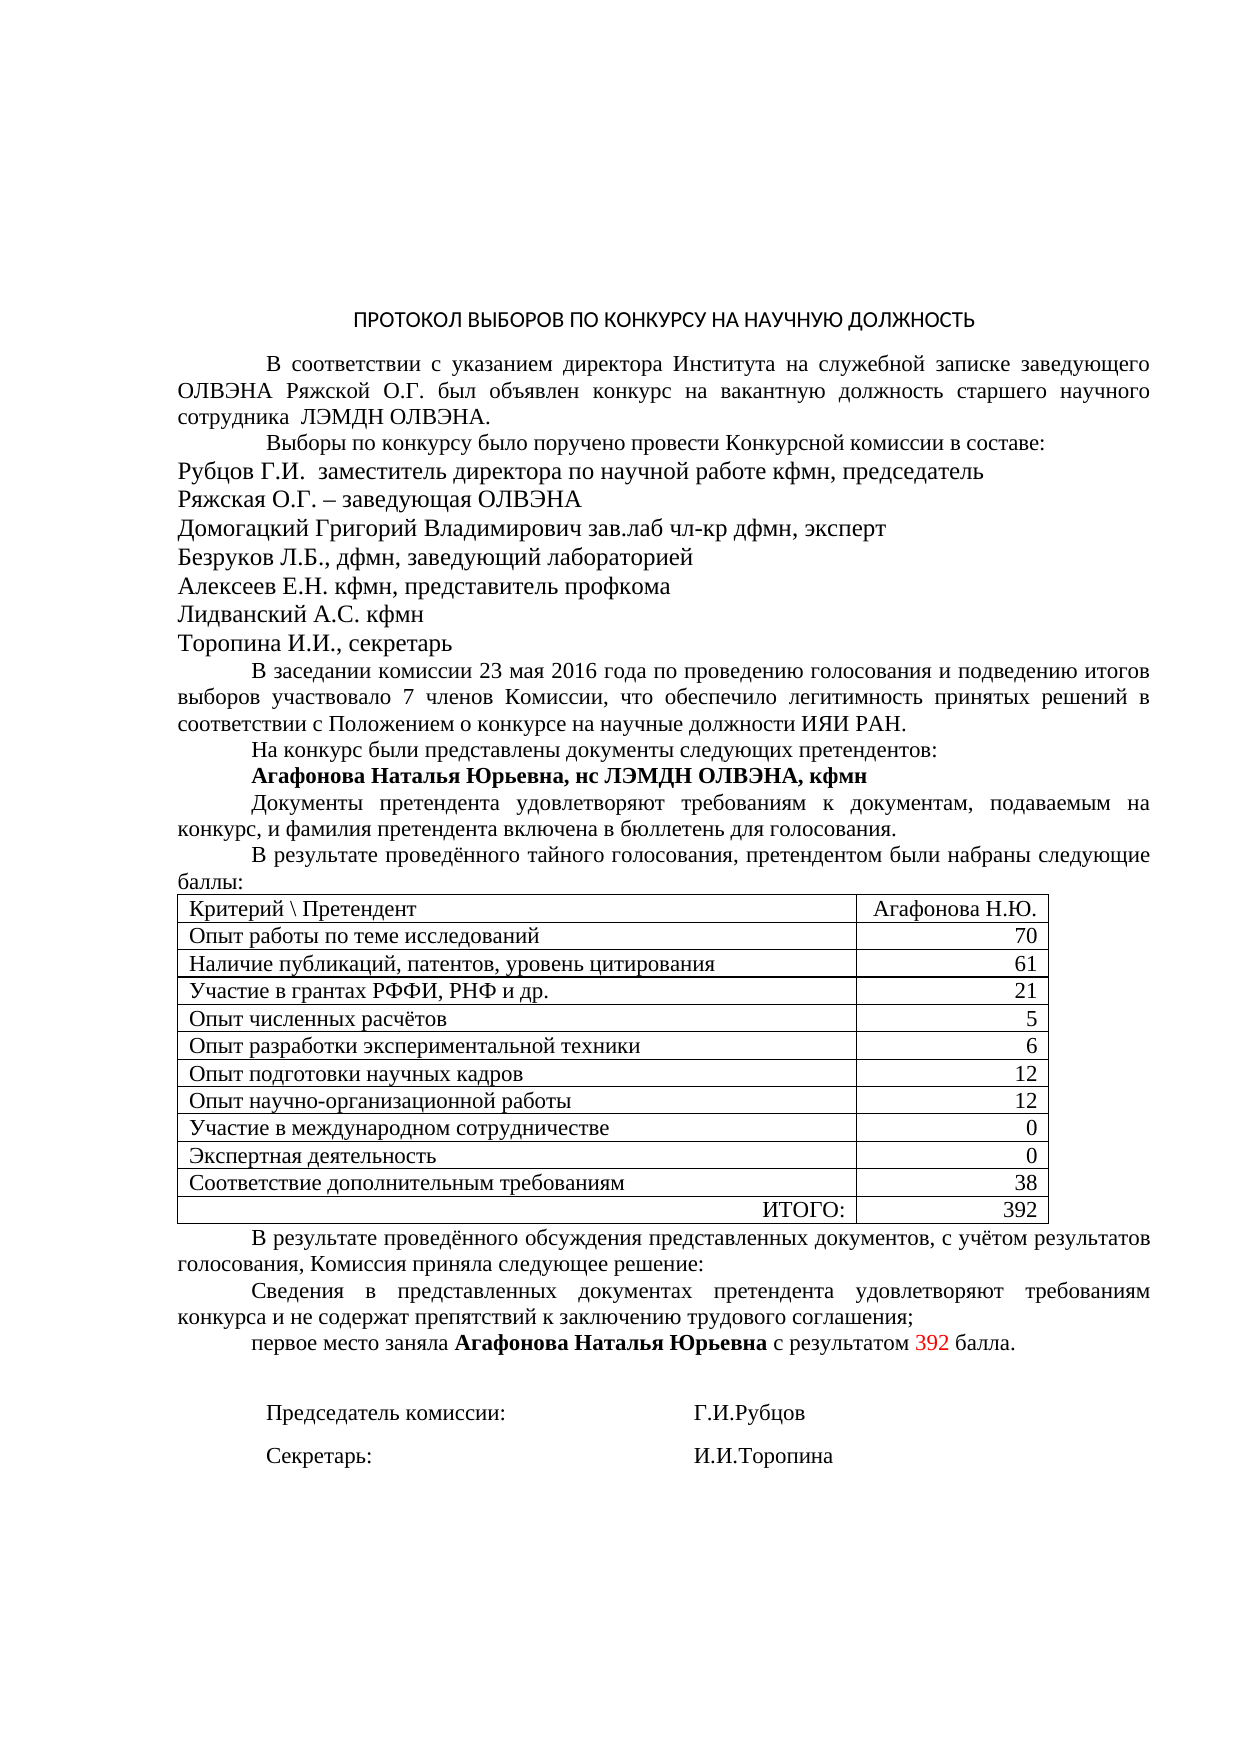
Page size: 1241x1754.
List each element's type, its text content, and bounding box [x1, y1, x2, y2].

table_cell Опыт численных расчётов [178, 1005, 856, 1031]
text Безруков Л.Б., дфмн, заведующий лабораторией [177, 542, 1152, 571]
text Документы претендента удовлетворяют требованиям к документам, подаваемым на конкурс, и фамилия претендента включена в бюллетень для голосования. [177, 789, 1152, 841]
table_cell 6 [857, 1032, 1048, 1058]
text ПРОТОКОЛ ВЫБОРОВ ПО КОНКУРСУ НА НАУЧНУЮ ДОЛЖНОСТЬ [177, 306, 1152, 334]
table_cell Экспертная деятельность [178, 1142, 856, 1168]
table_cell Соответствие дополнительным требованиям [178, 1169, 856, 1196]
text Председатель комиссии: Г.И.Рубцов [177, 1399, 1152, 1425]
table_header Агафонова Н.Ю. [857, 895, 1048, 922]
text первое место заняла Агафонова Наталья Юрьевна с результатом 392 балла. [177, 1329, 1152, 1356]
text Выборы по конкурсу было поручено провести Конкурсной комиссии в составе: [177, 429, 1152, 456]
text Торопина И.И., секретарь [177, 628, 1152, 657]
text Лидванский А.С. кфмн [177, 599, 1152, 628]
table_header Критерий \ Претендент [178, 895, 856, 922]
table_cell Участие в международном сотрудничестве [178, 1114, 856, 1141]
table_cell ИТОГО: [178, 1197, 856, 1223]
text В соответствии с указанием директора Института на служебной записке заведующего ОЛВЭНА Ряжской О.Г. был объявлен конкурс на вакантную должность старшего научного сотрудника ЛЭМДН ОЛВЭНА. [177, 350, 1152, 429]
table_cell Опыт научно-организационной работы [178, 1087, 856, 1113]
table_cell 0 [857, 1142, 1048, 1168]
text Рубцов Г.И. заместитель директора по научной работе кфмн, председатель [177, 456, 1152, 484]
text В результате проведённого тайного голосования, претендентом были набраны следующие баллы: [177, 841, 1152, 894]
table_cell Опыт разработки экспериментальной техники [178, 1032, 856, 1058]
table_cell Наличие публикаций, патентов, уровень цитирования [178, 950, 856, 976]
table_cell 12 [857, 1060, 1048, 1086]
text На конкурс были представлены документы следующих претендентов: [177, 736, 1152, 762]
text Домогацкий Григорий Владимирович зав.лаб чл-кр дфмн, эксперт [177, 513, 1152, 542]
text Ряжская О.Г. – заведующая ОЛВЭНА [177, 484, 1152, 513]
table_cell 12 [857, 1087, 1048, 1113]
text Агафонова Наталья Юрьевна, нс ЛЭМДН ОЛВЭНА, кфмн [177, 762, 1152, 789]
table_cell Участие в грантах РФФИ, РНФ и др. [178, 978, 856, 1004]
text В результате проведённого обсуждения представленных документов, с учётом результатов голосования, Комиссия приняла следующее решение: [177, 1224, 1152, 1277]
table_cell 61 [857, 950, 1048, 976]
text Сведения в представленных документах претендента удовлетворяют требованиям конкурса и не содержат препятствий к заключению трудового соглашения; [177, 1277, 1152, 1329]
text В заседании комиссии 23 мая 2016 года по проведению голосования и подведению итогов выборов участвовало 7 членов Комиссии, что обеспечило легитимность принятых решений в соответствии с Положением о конкурсе на научные должности ИЯИ РАН. [177, 657, 1152, 736]
table_cell 70 [857, 923, 1048, 949]
table_cell 21 [857, 978, 1048, 1004]
text Секретарь: И.И.Торопина [177, 1442, 1152, 1468]
table_cell Опыт работы по теме исследований [178, 923, 856, 949]
table_cell 5 [857, 1005, 1048, 1031]
table_cell 38 [857, 1169, 1048, 1196]
text Алексеев Е.Н. кфмн, представитель профкома [177, 571, 1152, 599]
table_cell Опыт подготовки научных кадров [178, 1060, 856, 1086]
table_cell 392 [857, 1197, 1048, 1223]
table_cell 0 [857, 1114, 1048, 1141]
